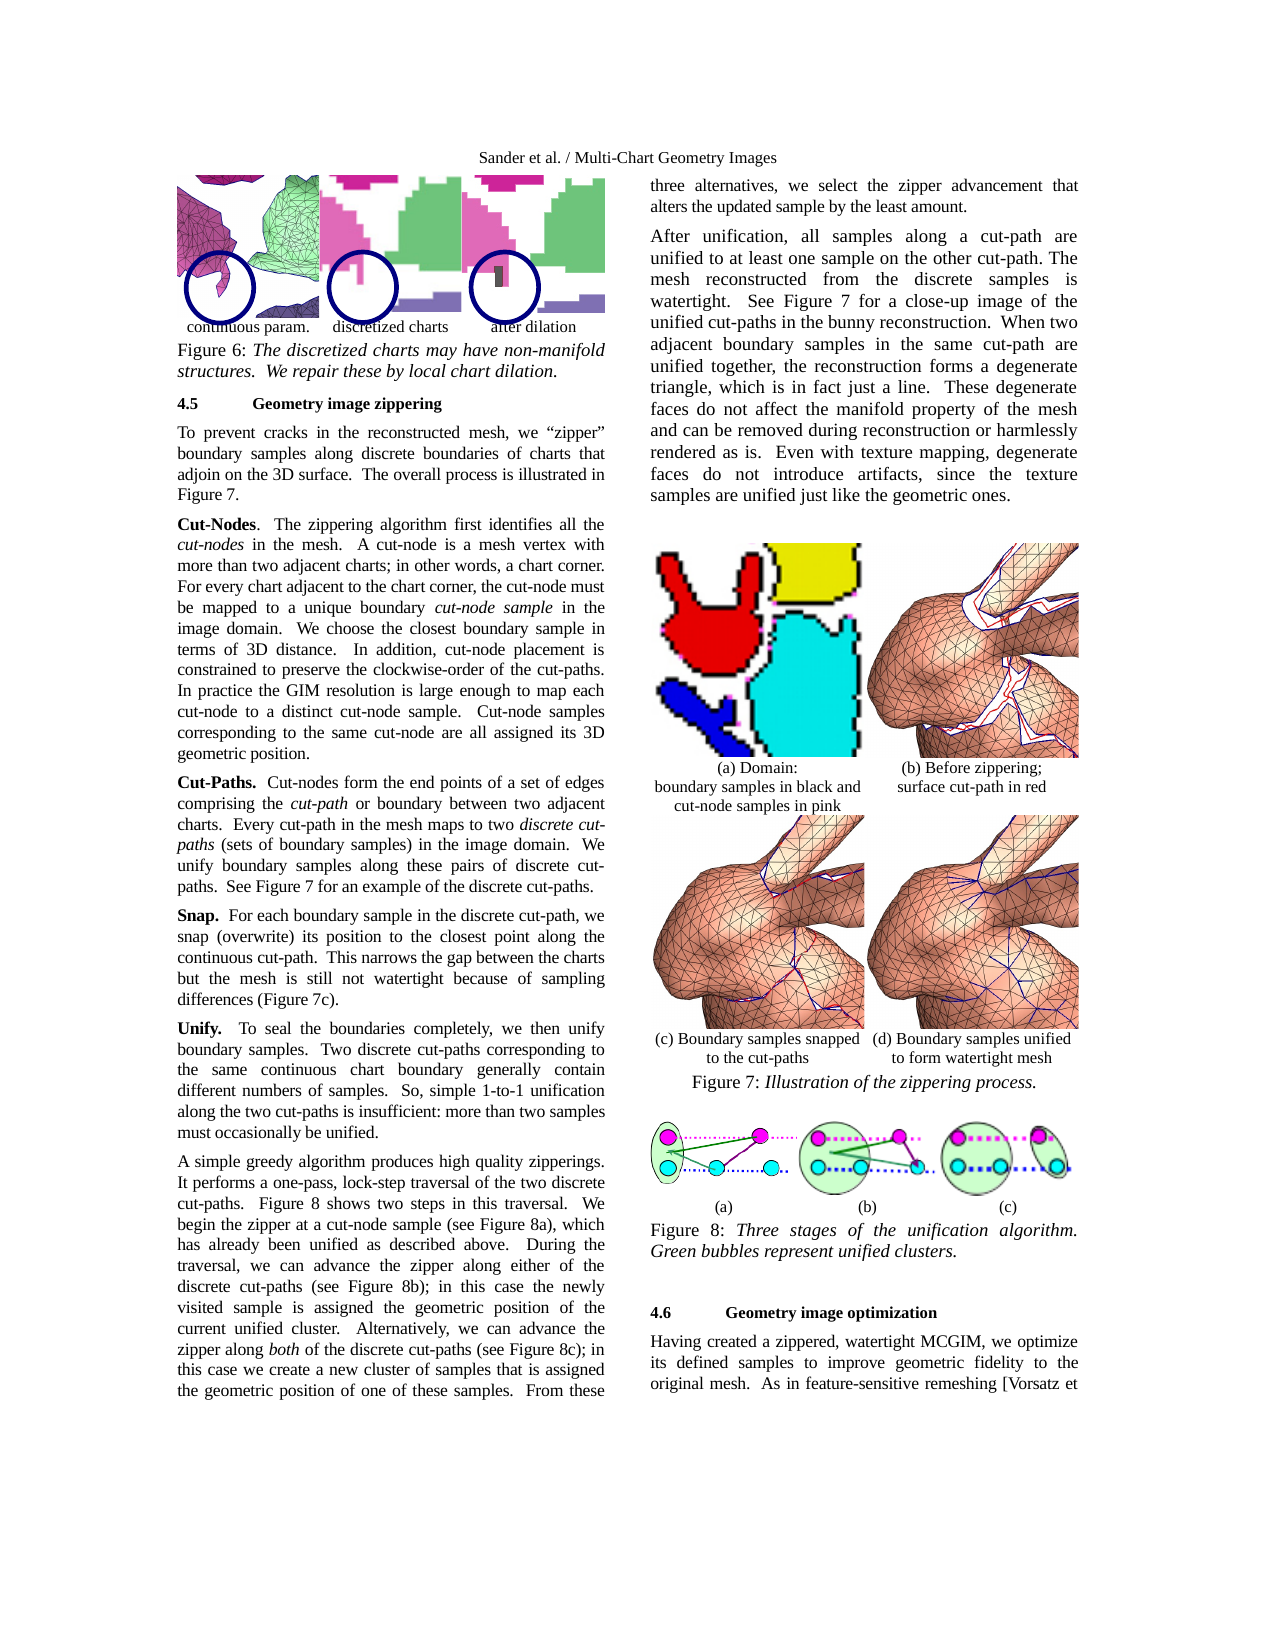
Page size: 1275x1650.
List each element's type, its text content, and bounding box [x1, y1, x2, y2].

table_cell Figure 8: Three stages of the unification algorithm. Green bubbles represent unified clusters. [650, 1219, 1078, 1270]
text A simple greedy algorithm produces high quality zipperings. It performs a one-pass, lock-step traversal of the two discrete cut-paths. Figure 8 shows two steps in this traversal. We begin the zipper at a cut-node sample (see Figure 8a), which has already been unified as described above. During the traversal, we can advance the zipper along either of the discrete cut-paths (see Figure 8b); in this case the newly visited sample is assigned the geometric position of the current unified cluster. Alternatively, we can advance the zipper along both of the discrete cut-paths (see Figure 8c); in this case we create a new cluster of samples that is assigned the geometric position of one of these samples. From these three alternatives, we select the zipper advancement that alters the updated sample by the least amount. [177, 1151, 605, 1401]
picture [177, 175, 605, 318]
text To prevent cracks in the reconstructed mesh, we “zipper” boundary samples along discrete boundaries of charts that adjoin on the 3D surface. The overall process is illustrated in Figure 7. [177, 422, 605, 505]
table_header [797, 1122, 938, 1196]
text Cut-Paths. Cut-nodes form the end points of a set of edges comprising the cut-path or boundary between two adjacent charts. Every cut-path in the mesh maps to two discrete cut-paths (sets of boundary samples) in the image domain. We unify boundary samples along these pairs of discrete cut-paths. See Figure 7 for an example of the discrete cut-paths. [177, 772, 605, 897]
table_header [344, 312, 382, 317]
table_header [386, 312, 462, 317]
table_cell (b) Before zippering; surface cut-path in red [865, 758, 1078, 815]
table_header [528, 313, 605, 317]
picture [474, 255, 536, 313]
table_header [462, 313, 481, 317]
text Unify. To seal the boundaries completely, we then unify boundary samples. Two discrete cut-paths corresponding to the same continuous chart boundary generally contain different numbers of samples. So, simple 1-to-1 unification along the two cut-paths is insufficient: more than two samples must occasionally be unified. [177, 1017, 605, 1142]
table_cell Figure 6: The discretized charts may have non-manifold structures. We repair these by local chart dilation. [177, 339, 605, 382]
table_cell (c) Boundary samples snapped to the cut-paths [650, 1029, 865, 1067]
table_header [487, 313, 522, 317]
table_cell (a) Domain: boundary samples in black and cut-node samples in pink [650, 758, 865, 815]
table_header [938, 1122, 966, 1196]
table_header [650, 1122, 797, 1196]
picture [650, 815, 1079, 1029]
table_header [320, 312, 339, 317]
table_cell (a) [650, 1196, 797, 1218]
subtitle Geometry image optimization [650, 1303, 1078, 1322]
text Cut-Nodes. The zippering algorithm first identifies all the cut-nodes in the mesh. A cut-node is a mesh vertex with more than two adjacent charts; in other words, a chart corner. For every chart adjacent to the chart corner, the cut-node must be mapped to a unique boundary cut-node sample in the image domain. We choose the closest boundary sample in terms of 3D distance. In addition, cut-node placement is constrained to preserve the clockwise-order of the cut-paths. In practice the GIM resolution is large enough to map each cut-node to a distinct cut-node sample. Cut-node samples corresponding to the same cut-node are all assigned its 3D geometric position. [177, 513, 605, 763]
text Snap. For each boundary sample in the discrete cut-path, we snap (overwrite) its position to the closest point along the continuous cut-path. This narrows the gap between the charts but the mesh is still not watertight because of sampling differences (Figure 7c). [177, 905, 605, 1009]
text After unification, all samples along a cut-path are unified to at least one sample on the other cut-path. The mesh reconstructed from the discrete samples is watertight. See Figure 7 for a close-up image of the unified cut-paths in the bunny reconstruction. When two adjacent boundary samples in the same cut-path are unified together, the reconstruction forms a degenerate triangle, which is in fact just a line. These degenerate faces do not affect the manifold property of the mesh and can be removed during reconstruction or harmlessly rendered as is. Even with texture mapping, degenerate faces do not introduce artifacts, since the texture samples are unified just like the geometric ones. [650, 225, 1078, 506]
table_cell (c) [938, 1196, 1078, 1218]
table_cell Figure 7: Illustration of the zippering process. [650, 1067, 1078, 1093]
picture [189, 256, 251, 318]
table_header [987, 1122, 1078, 1196]
subtitle Geometry image zippering [177, 394, 605, 413]
table_cell continuous param. [177, 318, 319, 338]
picture [651, 543, 1079, 758]
table_cell (d) Boundary samples unified to form watertight mesh [865, 1029, 1078, 1067]
table_cell (b) [797, 1196, 938, 1218]
table_cell discretized charts [319, 317, 462, 338]
table_cell after dilation [462, 317, 605, 338]
picture [332, 255, 394, 312]
